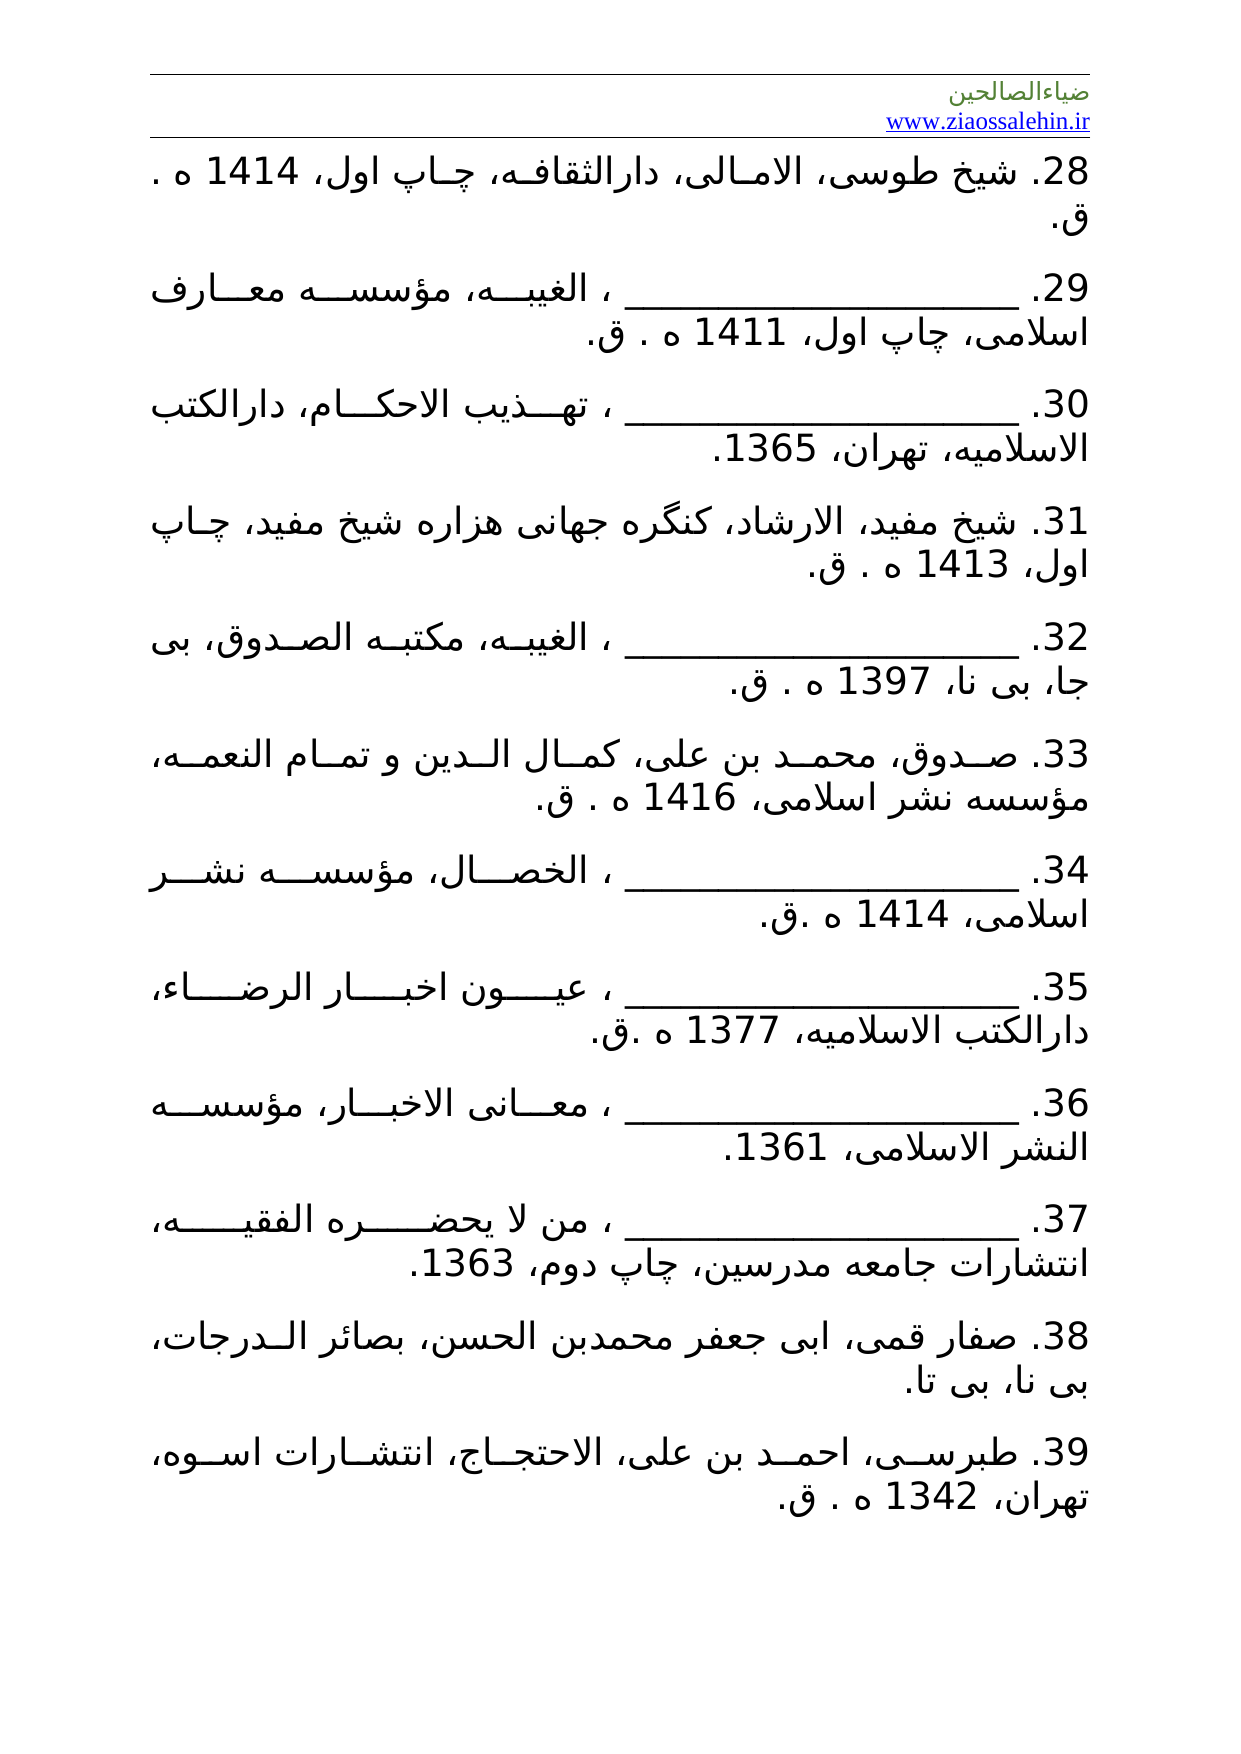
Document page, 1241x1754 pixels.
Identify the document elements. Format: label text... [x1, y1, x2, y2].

text 34. _____________________ ، الخصال، مؤسسه نشر اسلامی، 1414 ه .ق. [150, 849, 1090, 936]
text 35. _____________________ ، عیون اخبار الرضاء، دارالکتب الاسلامیه، 1377 ه .ق. [150, 965, 1090, 1052]
text 30. _____________________ ، تهذیب الاحکام، دارالکتب الاسلامیه، تهران، 1365. [150, 383, 1090, 470]
text 31. شیخ مفید، الارشاد، کنگره جهانی هزاره شیخ مفید، چاپ اول، 1413 ه . ق. [150, 499, 1090, 587]
text 32. _____________________ ، الغیبه، مکتبه الصدوق، بی جا، بی نا، 1397 ه . ق. [150, 616, 1090, 703]
text 36. _____________________ ، معانی الاخبار، مؤسسه النشر الاسلامی، 1361. [150, 1082, 1090, 1169]
text 29. _____________________ ، الغیبه، مؤسسه معارف اسلامی، چاپ اول، 1411 ه . ق. [150, 266, 1090, 354]
text 39. طبرسی، احمد بن علی، الاحتجاج، انتشارات اسوه، تهران، 1342 ه . ق. [150, 1431, 1090, 1518]
text 33. صدوق، محمد بن علی، کمال الدین و تمام النعمه، مؤسسه نشر اسلامی، 1416 ه . ق. [150, 732, 1090, 819]
text 28. شیخ طوسی، الامالی، دارالثقافه، چاپ اول، 1414 ه . ق. [150, 150, 1090, 237]
text 38. صفار قمی، ابی جعفر محمدبن الحسن، بصائر الدرجات، بی نا، بی تا. [150, 1314, 1090, 1402]
text 37. _____________________ ، من لا یحضره الفقیه، انتشارات جامعه مدرسین، چاپ دوم، 1363. [150, 1198, 1090, 1285]
